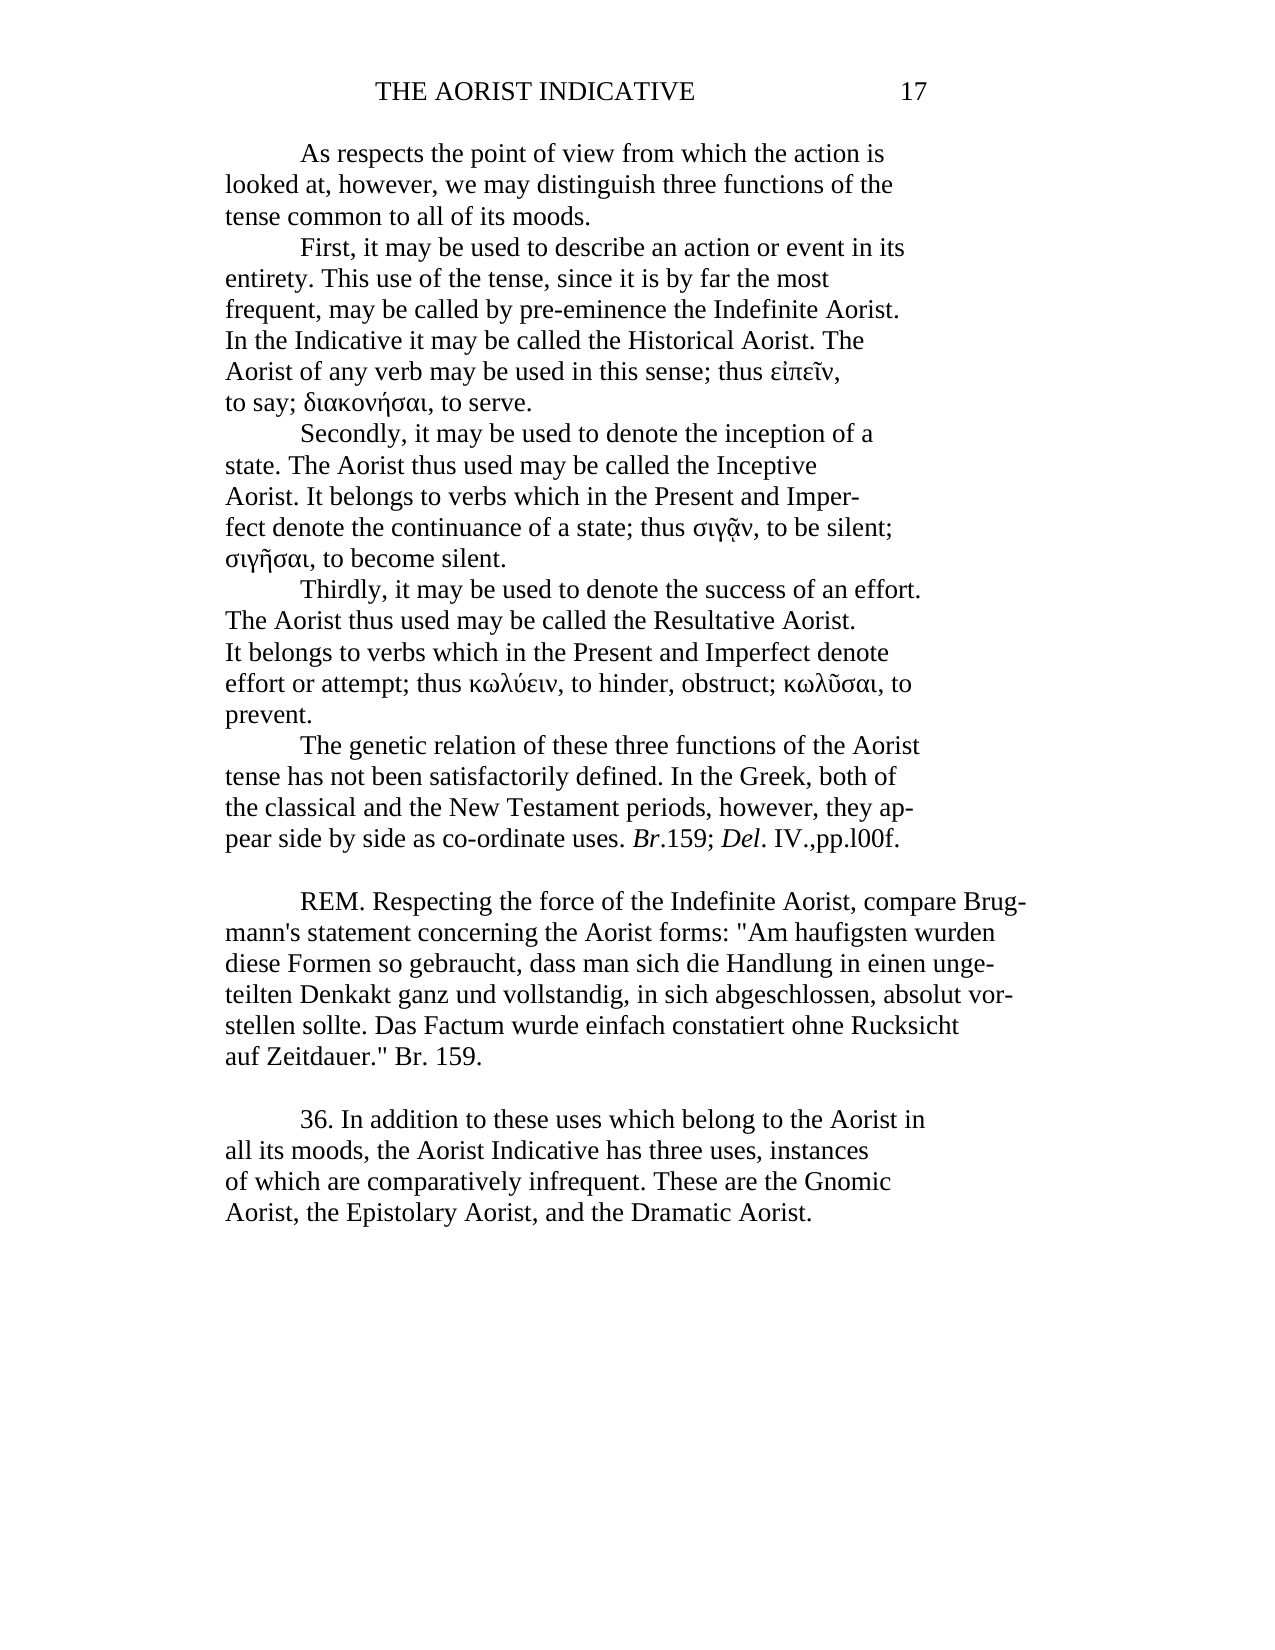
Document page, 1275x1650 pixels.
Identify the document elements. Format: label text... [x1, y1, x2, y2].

text of which are comparatively infrequent. These are the Gnomic [225, 1165, 1125, 1196]
text 36. In addition to these uses which belong to the Aorist in [225, 1103, 1125, 1134]
text mann's statement concerning the Aorist forms: "Am haufigsten wurden [225, 916, 1125, 947]
text state. The Aorist thus used may be called the Inceptive [225, 449, 1125, 480]
text tense common to all of its moods. [225, 199, 1125, 231]
text teilten Denkakt ganz und vollstandig, in sich abgeschlossen, absolut vor- [225, 978, 1125, 1009]
text The Aorist thus used may be called the Resultative Aorist. [225, 604, 1125, 636]
text REM. Respecting the force of the Indefinite Aorist, compare Brug- [225, 885, 1125, 916]
text frequent, may be called by pre-eminence the Indefinite Aorist. [225, 293, 1125, 324]
text looked at, however, we may distinguish three functions of the [225, 168, 1125, 199]
text pear side by side as co-ordinate uses. Br.159; Del. IV.,pp.l00f. [225, 822, 1125, 854]
text the classical and the New Testament periods, however, they ap- [225, 791, 1125, 822]
text In the Indicative it may be called the Historical Aorist. The [225, 324, 1125, 355]
text to say; διακονήσαι, to serve. [225, 386, 1125, 418]
text Thirdly, it may be used to denote the success of an effort. [225, 573, 1125, 604]
text tense has not been satisfactorily defined. In the Greek, both of [225, 760, 1125, 791]
text stellen sollte. Das Factum wurde einfach constatiert ohne Rucksicht [225, 1009, 1125, 1041]
text Secondly, it may be used to denote the inception of a [225, 418, 1125, 449]
text The genetic relation of these three functions of the Aorist [225, 729, 1125, 760]
text all its moods, the Aorist Indicative has three uses, instances [225, 1134, 1125, 1165]
text auf Zeitdauer." 159. [225, 1041, 1125, 1072]
text As respects the point of view from which the action is [225, 137, 1125, 168]
text σιγῆσαι, to become silent. [225, 542, 1125, 573]
text diese Formen so gebraucht, dass man sich die Handlung in einen unge- [225, 947, 1125, 978]
text Aorist, the Epistolary Aorist, and the Dramatic Aorist. [225, 1196, 1125, 1227]
text effort or attempt; thus κωλύειν, to hinder, obstruct; κωλῦσαι, to [225, 667, 1125, 698]
text First, it may be used to describe an action or event in its [225, 231, 1125, 262]
text prevent. [225, 698, 1125, 729]
text It belongs to verbs which in the Present and Imperfect denote [225, 636, 1125, 667]
text Aorist of any verb may be used in this sense; thus εἰπεῖν, [225, 355, 1125, 386]
text Aorist. It belongs to verbs which in the Present and Imper- [225, 480, 1125, 511]
text entirety. This use of the tense, since it is by far the most [225, 262, 1125, 293]
text fect denote the continuance of a state; thus σιγᾷν, to be silent; [225, 511, 1125, 542]
text THE AORIST INDICATIVE 17 [225, 75, 1125, 106]
